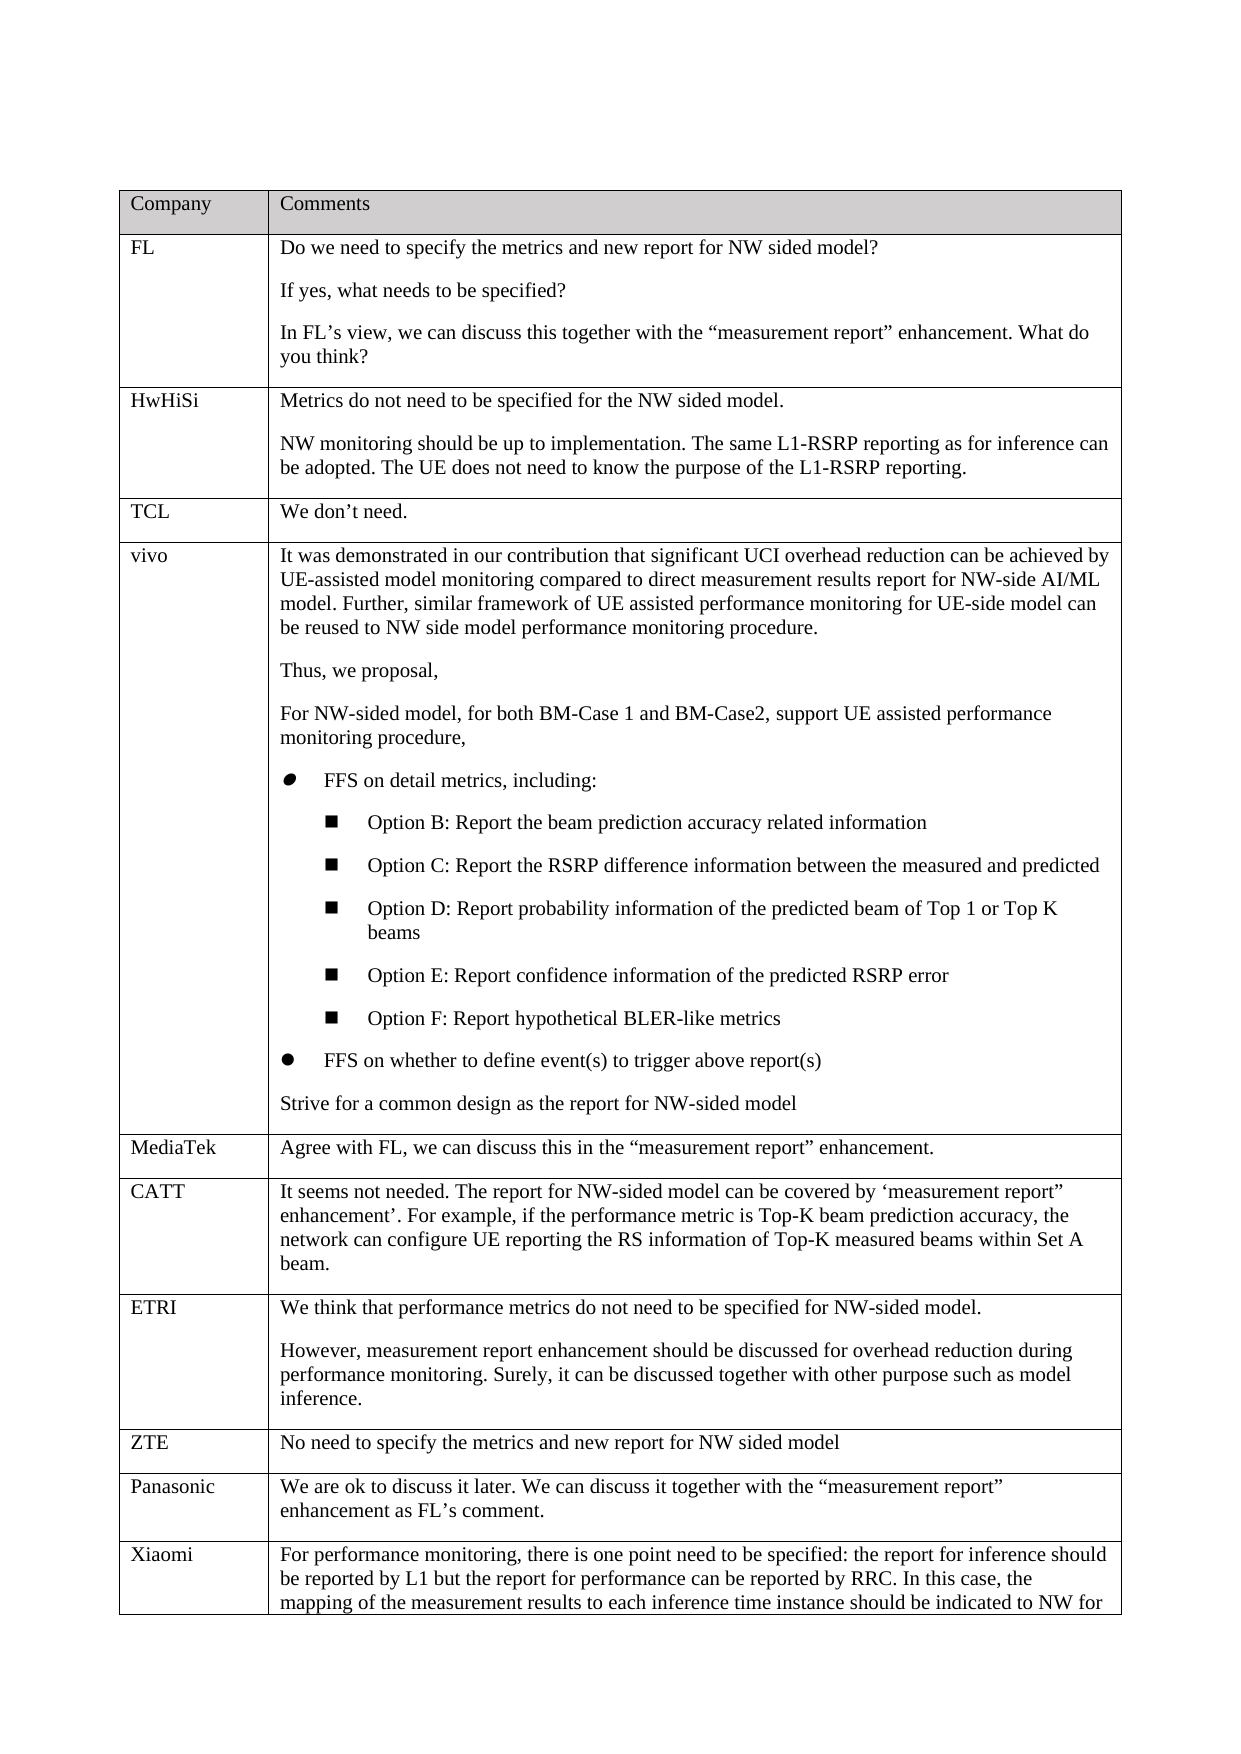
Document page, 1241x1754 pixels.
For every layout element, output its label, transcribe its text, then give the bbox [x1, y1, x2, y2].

table_cell Xiaomi [120, 1542, 268, 1614]
table_header Comments [269, 191, 1121, 234]
table_cell HwHiSi [120, 388, 268, 498]
table_cell ETRI [120, 1295, 268, 1429]
table_cell ZTE [120, 1430, 268, 1473]
table_cell It seems not needed. The report for NW-sided model can be covered by ‘measurement report” enhancement’. For example, if the performance metric is Top-K beam prediction accuracy, the network can configure UE reporting the RS information of Top-K measured beams within Set A beam. [269, 1179, 1121, 1294]
table_cell CATT [120, 1179, 268, 1294]
table_cell MediaTek [120, 1135, 268, 1178]
table_cell vivo [120, 543, 268, 1134]
table_cell Do we need to specify the metrics and new report for NW sided model? If yes, what needs to be specified? In FL’s view, we can discuss this together with the “measurement report” enhancement. What do you think? [269, 235, 1121, 387]
table_cell No need to specify the metrics and new report for NW sided model [269, 1430, 1121, 1473]
table_cell We don’t need. [269, 499, 1121, 542]
table_cell Metrics do not need to be specified for the NW sided model. NW monitoring should be up to implementation. The same L1-RSRP reporting as for inference can be adopted. The UE does not need to know the purpose of the L1-RSRP reporting. [269, 388, 1121, 498]
table_cell We think that performance metrics do not need to be specified for NW-sided model. However, measurement report enhancement should be discussed for overhead reduction during performance monitoring. Surely, it can be discussed together with other purpose such as model inference. [269, 1295, 1121, 1429]
table_cell Panasonic [120, 1474, 268, 1541]
table_cell FL [120, 235, 268, 387]
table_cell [269, 1542, 1121, 1614]
table_cell It was demonstrated in our contribution that significant UCI overhead reduction can be achieved by UE-assisted model monitoring compared to direct measurement results report for NW-side AI/ML model. Further, similar framework of UE assisted performance monitoring for UE-side model can be reused to NW side model performance monitoring procedure. Thus, we proposal, For NW-sided model, for both BM-Case 1 and BM-Case2, support UE assisted performance monitoring procedure, FFS on detail metrics, including: Option B: Report the beam prediction accuracy related information Option C: Report the RSRP difference information between the measured and predicted Option D: Report probability information of the predicted beam of Top 1 or Top K beams Option E: Report confidence information of the predicted RSRP error Option F: Report hypothetical BLER-like metrics FFS on whether to define event(s) to trigger above report(s) Strive for a common design as the report for NW-sided model [269, 543, 1121, 1134]
table_cell We are ok to discuss it later. We can discuss it together with the “measurement report” enhancement as FL’s comment. [269, 1474, 1121, 1541]
table_cell Agree with FL, we can discuss this in the “measurement report” enhancement. [269, 1135, 1121, 1178]
table_cell TCL [120, 499, 268, 542]
table_header Company [120, 191, 268, 234]
